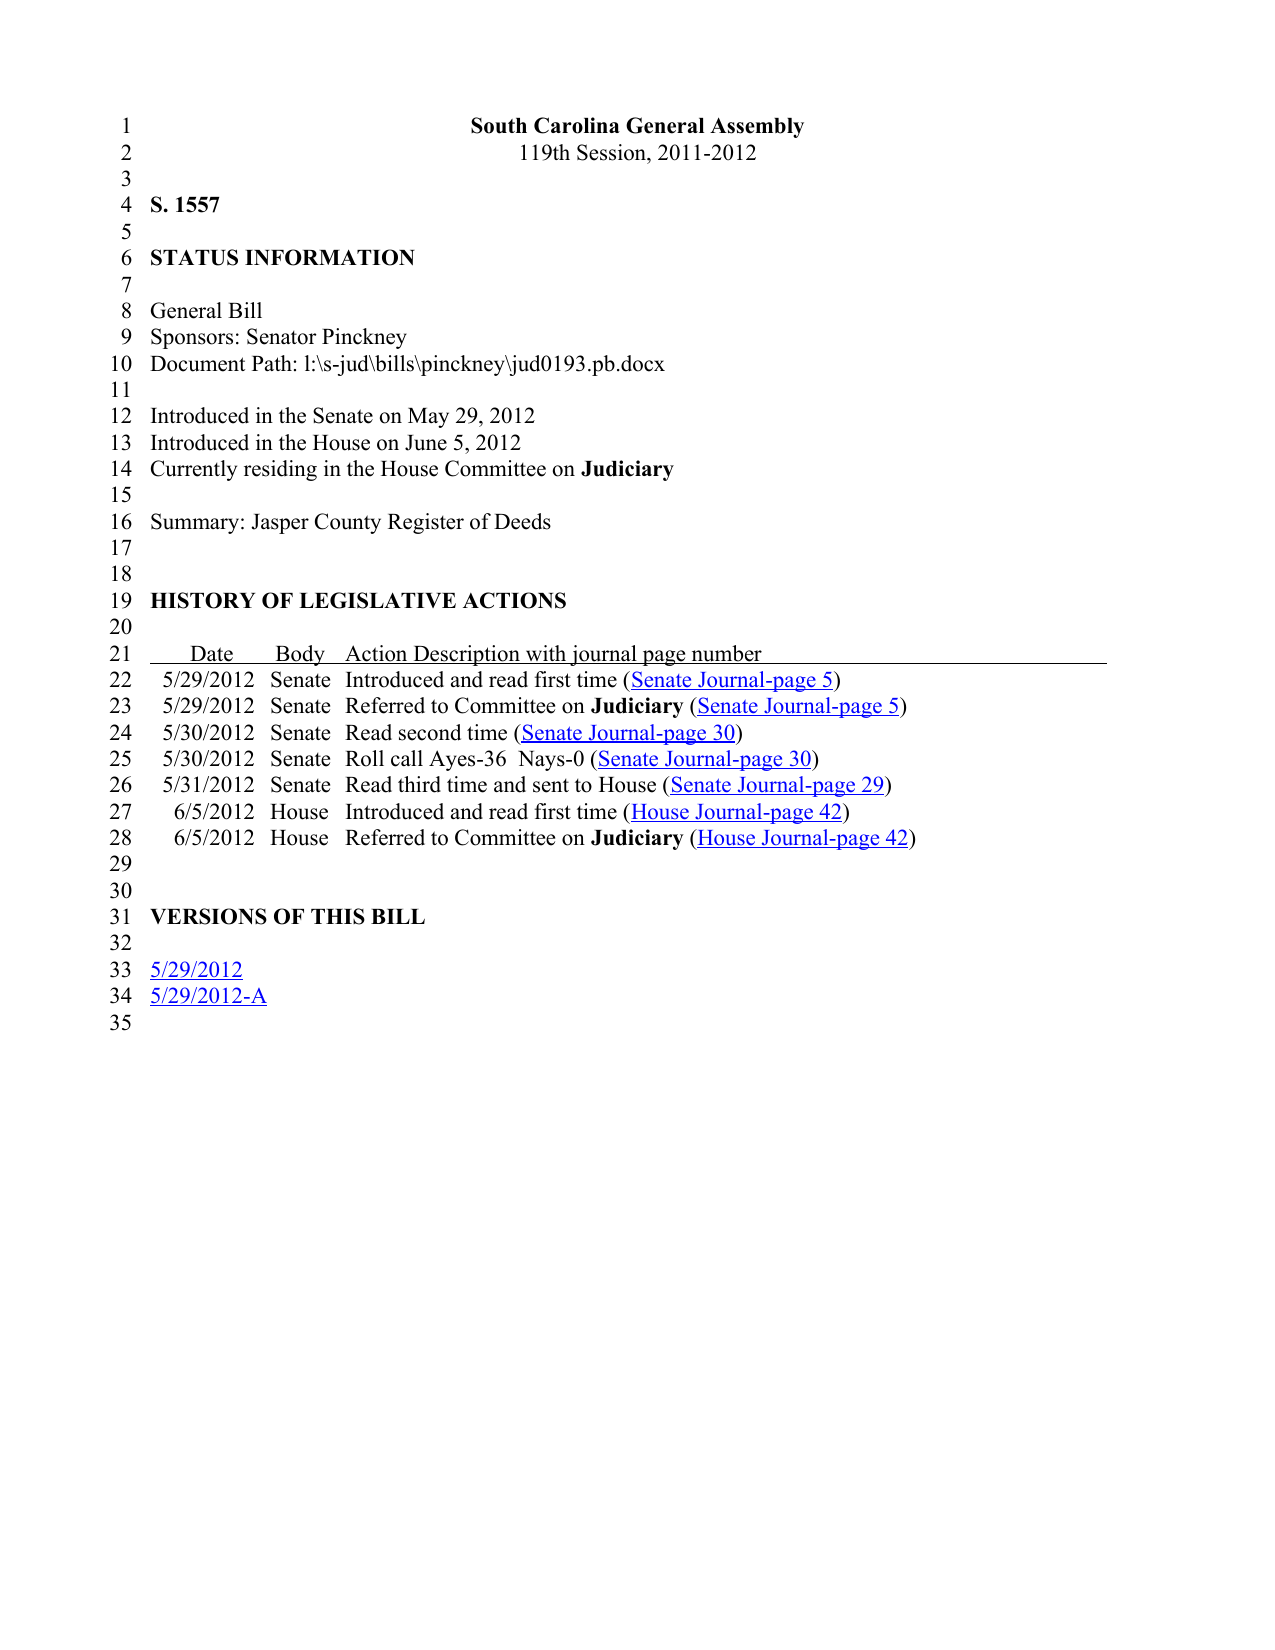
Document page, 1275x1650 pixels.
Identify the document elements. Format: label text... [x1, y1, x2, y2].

text General Bill [150, 297, 1125, 323]
text Currently residing in the House Committee on Judiciary [150, 455, 1125, 481]
text STATUS INFORMATION [150, 244, 1125, 271]
text 6/5/2012 House Referred to Committee on Judiciary (House Journal-page 42) [150, 824, 1125, 850]
text Summary: Jasper County Register of Deeds [150, 508, 1125, 534]
text 5/30/2012 Senate Read second time (Senate Journal-page 30) [150, 719, 1125, 745]
text 5/29/2012 Senate Introduced and read first time (Senate Journal-page 5) [150, 666, 1125, 692]
text Document Path: l:\s-jud\bills\pinckney\jud0193.pb.docx [150, 350, 1125, 376]
text 5/29/2012 [150, 956, 1125, 982]
text 6/5/2012 House Introduced and read first time (House Journal-page 42) [150, 798, 1125, 824]
text S. 1557 [150, 192, 1125, 218]
text Introduced in the Senate on May 29, 2012 [150, 402, 1125, 429]
text 5/29/2012-A [150, 982, 1125, 1008]
text Date Body Action Description with journal page number [150, 639, 1125, 666]
text 5/31/2012 Senate Read third time and sent to House (Senate Journal-page 29) [150, 771, 1125, 798]
text HISTORY OF LEGISLATIVE ACTIONS [150, 587, 1125, 613]
text 5/30/2012 Senate Roll call Ayes-36 Nays-0 (Senate Journal-page 30) [150, 745, 1125, 771]
text Introduced in the House on June 5, 2012 [150, 429, 1125, 455]
text Sponsors: Senator Pinckney [150, 323, 1125, 350]
text 119th Session, 2011-2012 [150, 139, 1125, 165]
text 5/29/2012 Senate Referred to Committee on Judiciary (Senate Journal-page 5) [150, 692, 1125, 719]
text VERSIONS OF THIS BILL [150, 903, 1125, 929]
text South Carolina General Assembly [150, 112, 1125, 139]
